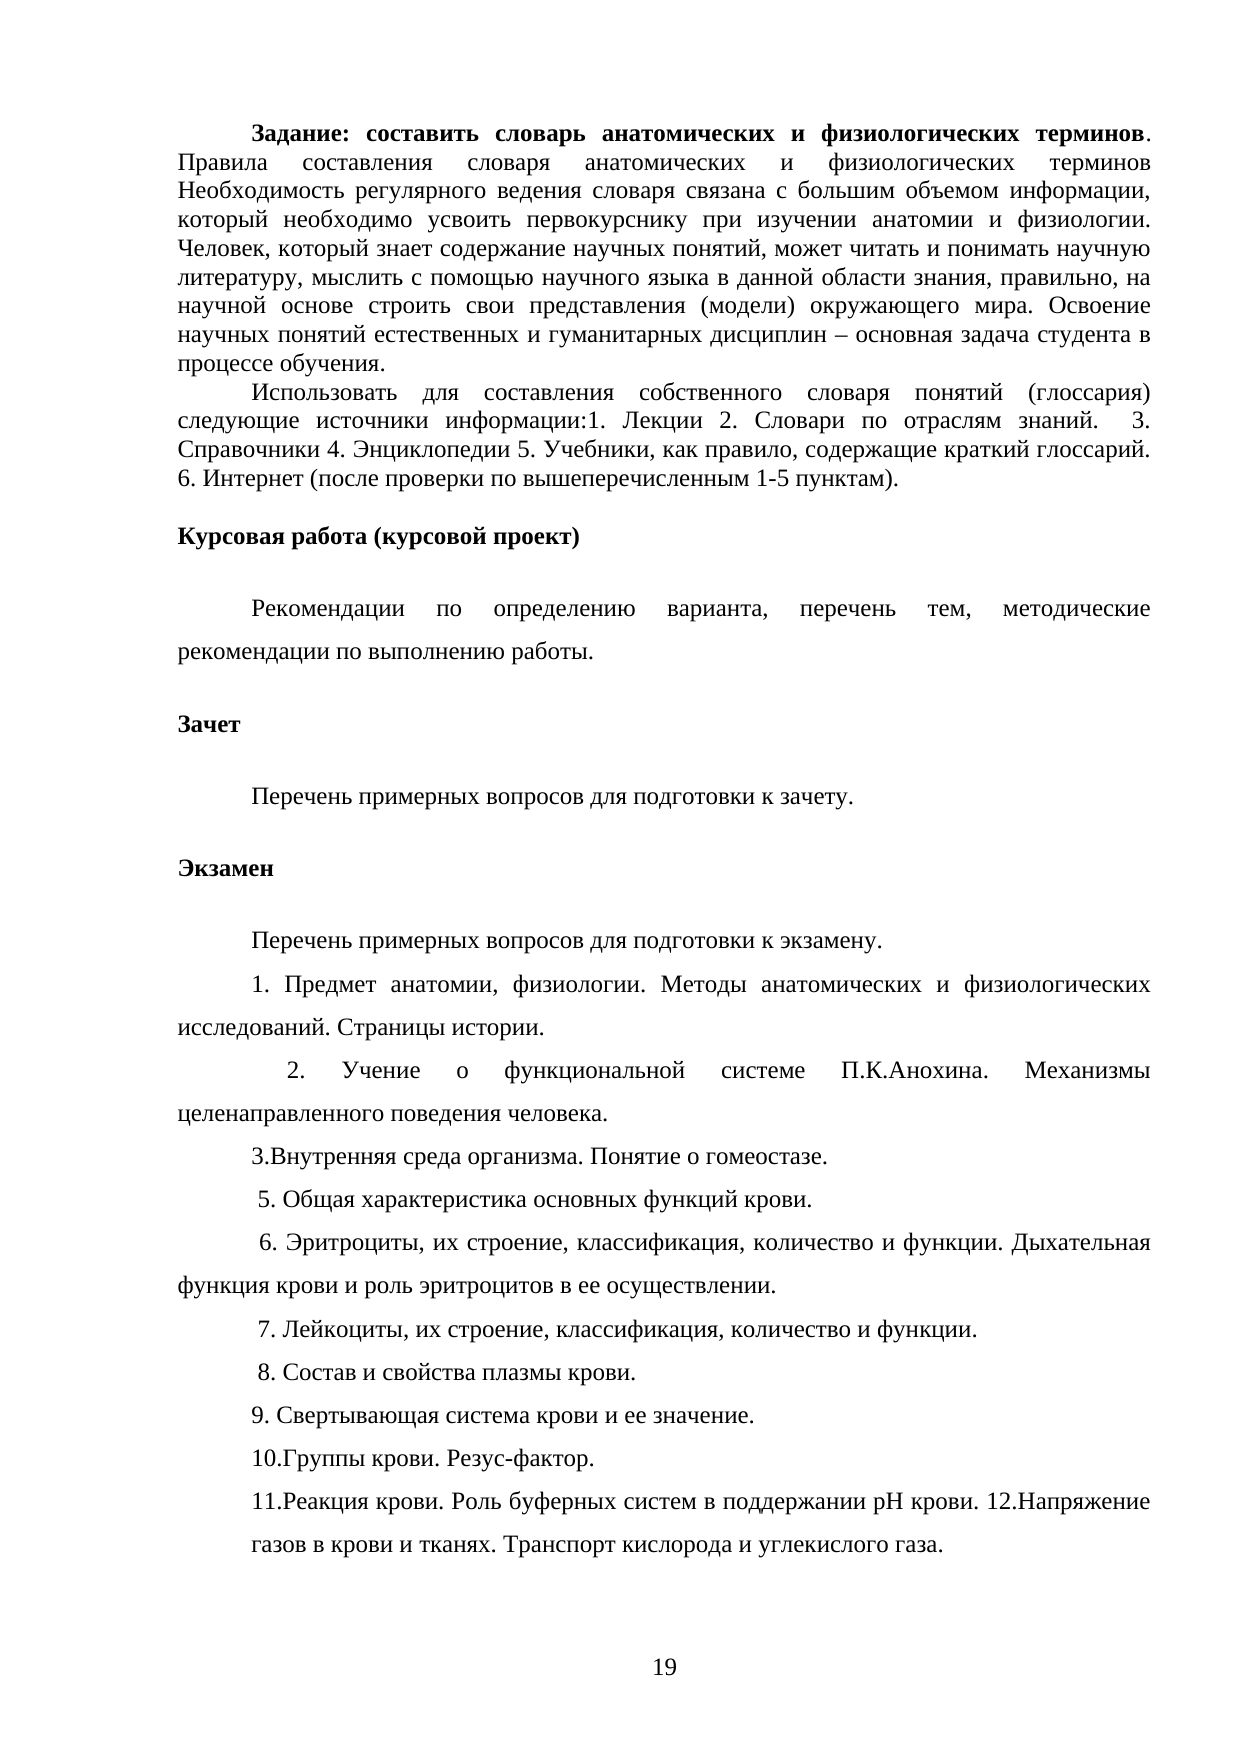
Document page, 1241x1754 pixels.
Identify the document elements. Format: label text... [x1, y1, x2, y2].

text 7. Лейкоциты, их строение, классификация, количество и функции. [177, 1314, 1152, 1342]
text 5. Общая характеристика основных функций крови. [177, 1184, 1152, 1213]
text Зачет [177, 709, 1152, 737]
text Экзамен [177, 853, 1152, 882]
text 9. Свертывающая система крови и ее значение. [177, 1400, 1152, 1429]
text 2. Учение о функциональной системе П.К.Анохина. Механизмы целенаправленного поведения человека. [177, 1055, 1152, 1127]
text Перечень примерных вопросов для подготовки к экзамену. [177, 926, 1152, 954]
text Курсовая работа (курсовой проект) [177, 521, 1152, 550]
text Задание: составить словарь анатомических и физиологических терминов. Правила составления словаря анатомических и физиологических терминов Необходимость регулярного ведения словаря связана с большим объемом информации, который необходимо усвоить первокурснику при изучении анатомии и физиологии. Человек, который знает содержание научных понятий, может читать и понимать научную литературу, мыслить с помощью научного языка в данной области знания, правильно, на научной основе строить свои представления (модели) окружающего мира. Освоение научных понятий естественных и гуманитарных дисциплин – основная задача студента в процессе обучения. [177, 118, 1152, 377]
text Использовать для составления собственного словаря понятий (глоссария) следующие источники информации:1. Лекции 2. Словари по отраслям знаний. 3. Справочники 4. Энциклопедии 5. Учебники, как правило, содержащие краткий глоссарий. 6. Интернет (после проверки по вышеперечисленным 1-5 пунктам). [177, 377, 1152, 492]
text 8. Состав и свойства плазмы крови. [177, 1357, 1152, 1386]
text 10.Группы крови. Резус-фактор. [177, 1443, 1152, 1472]
text 6. Эритроциты, их строение, классификация, количество и функции. Дыхательная функция крови и роль эритроцитов в ее осуществлении. [177, 1227, 1152, 1299]
text 1. Предмет анатомии, физиологии. Методы анатомических и физиологических исследований. Страницы истории. [177, 969, 1152, 1041]
text Рекомендации по определению варианта, перечень тем, методические рекомендации по выполнению работы. [177, 593, 1152, 665]
text 3.Внутренняя среда организма. Понятие о гомеостазе. [177, 1141, 1152, 1170]
text 11.Реакция крови. Роль буферных систем в поддержании рН крови. 12.Напряжение газов в крови и тканях. Транспорт кислорода и углекислого газа. [251, 1486, 1152, 1558]
text Перечень примерных вопросов для подготовки к зачету. [177, 781, 1152, 810]
